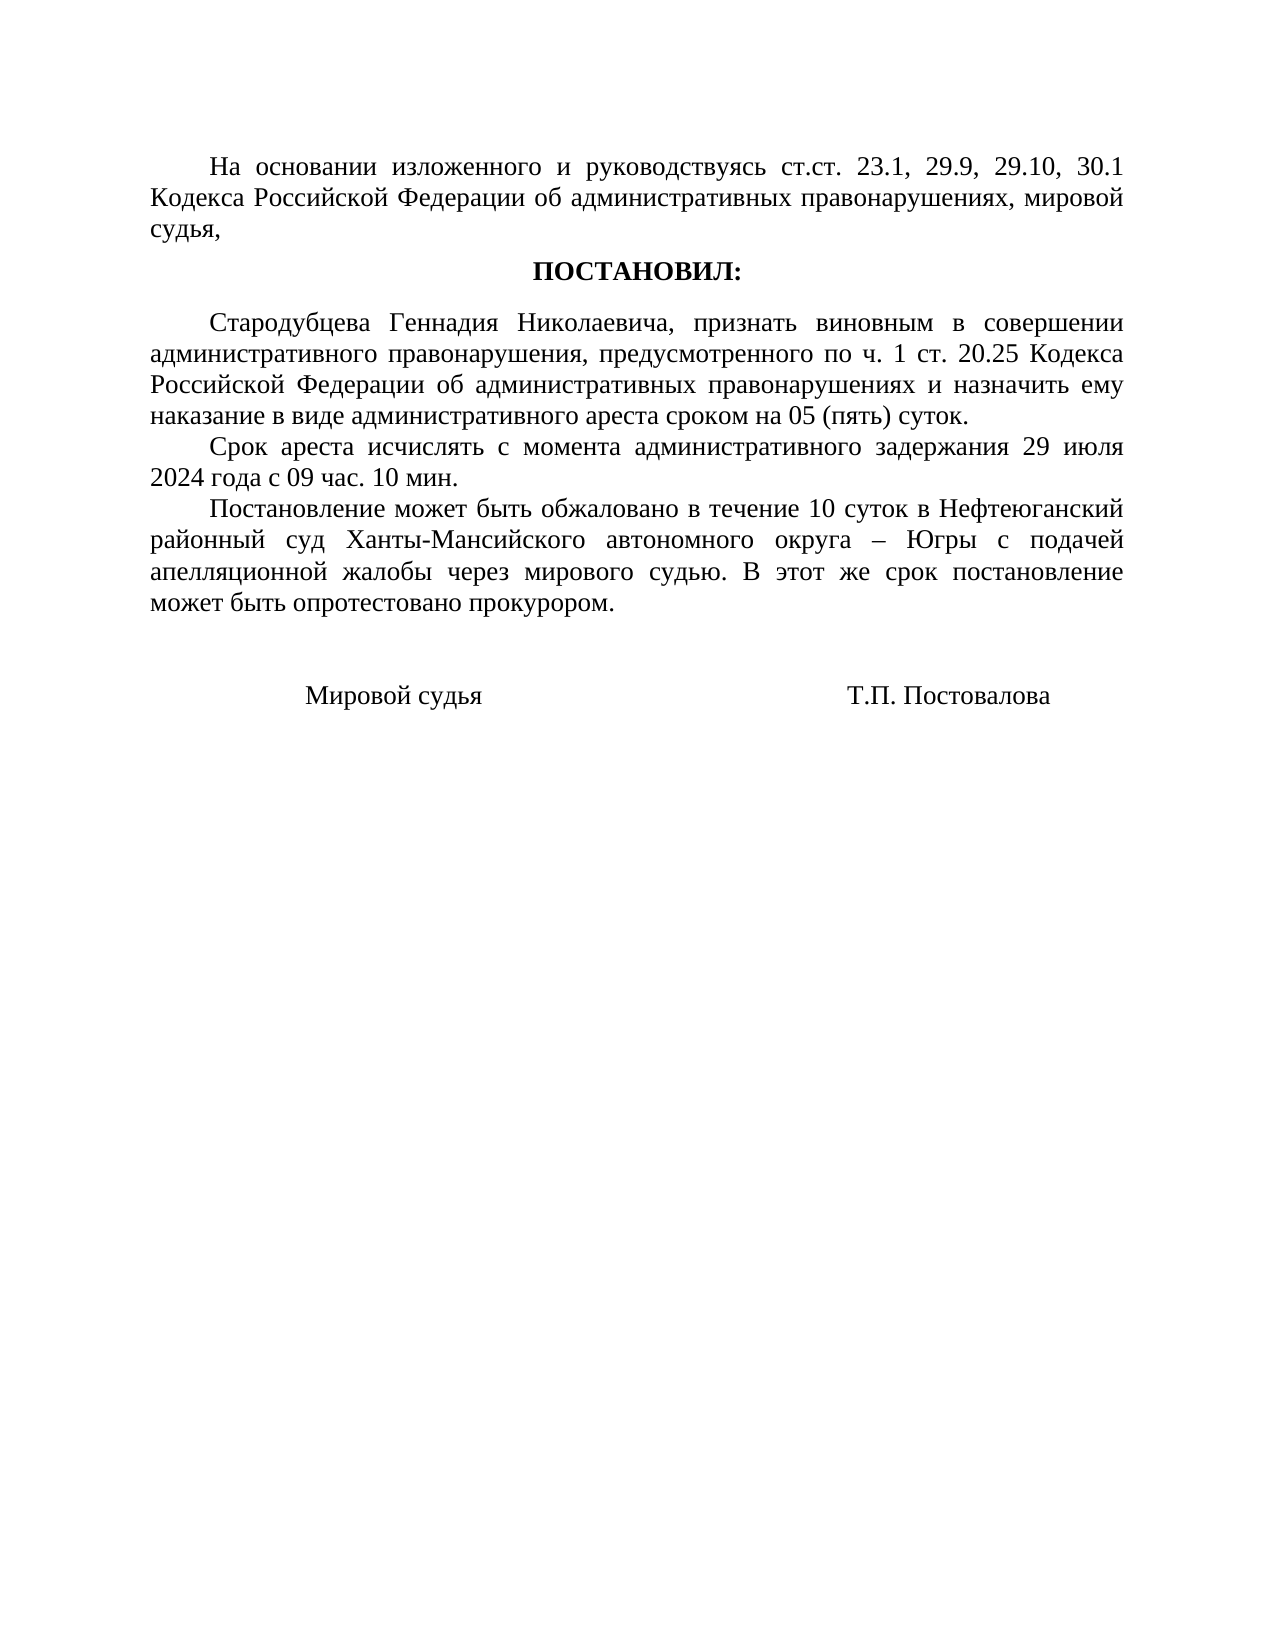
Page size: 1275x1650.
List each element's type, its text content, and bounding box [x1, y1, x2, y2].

text Стародубцева Геннадия Николаевича, признать виновным в совершении административного правонарушения, предусмотренного по ч. 1 ст. 20.25 Кодекса Российской Федерации об административных правонарушениях и назначить ему наказание в виде административного ареста сроком на 05 (пять) суток. [150, 306, 1125, 430]
text На основании изложенного и руководствуясь ст.ст. 23.1, 29.9, 29.10, 30.1 Кодекса Российской Федерации об административных правонарушениях, мировой судья, [150, 150, 1125, 243]
text Мировой судья Т.П. Постовалова [150, 679, 1125, 711]
text ПОСТАНОВИЛ: [150, 255, 1125, 287]
text Срок ареста исчислять с момента административного задержания 29 июля 2024 года с 09 час. 10 мин. [150, 430, 1125, 492]
text Постановление может быть обжаловано в течение 10 суток в Нефтеюганский районный суд Ханты-Мансийского автономного округа – Югры с подачей апелляционной жалобы через мирового судью. В этот же срок постановление может быть опротестовано прокурором. [150, 492, 1125, 617]
